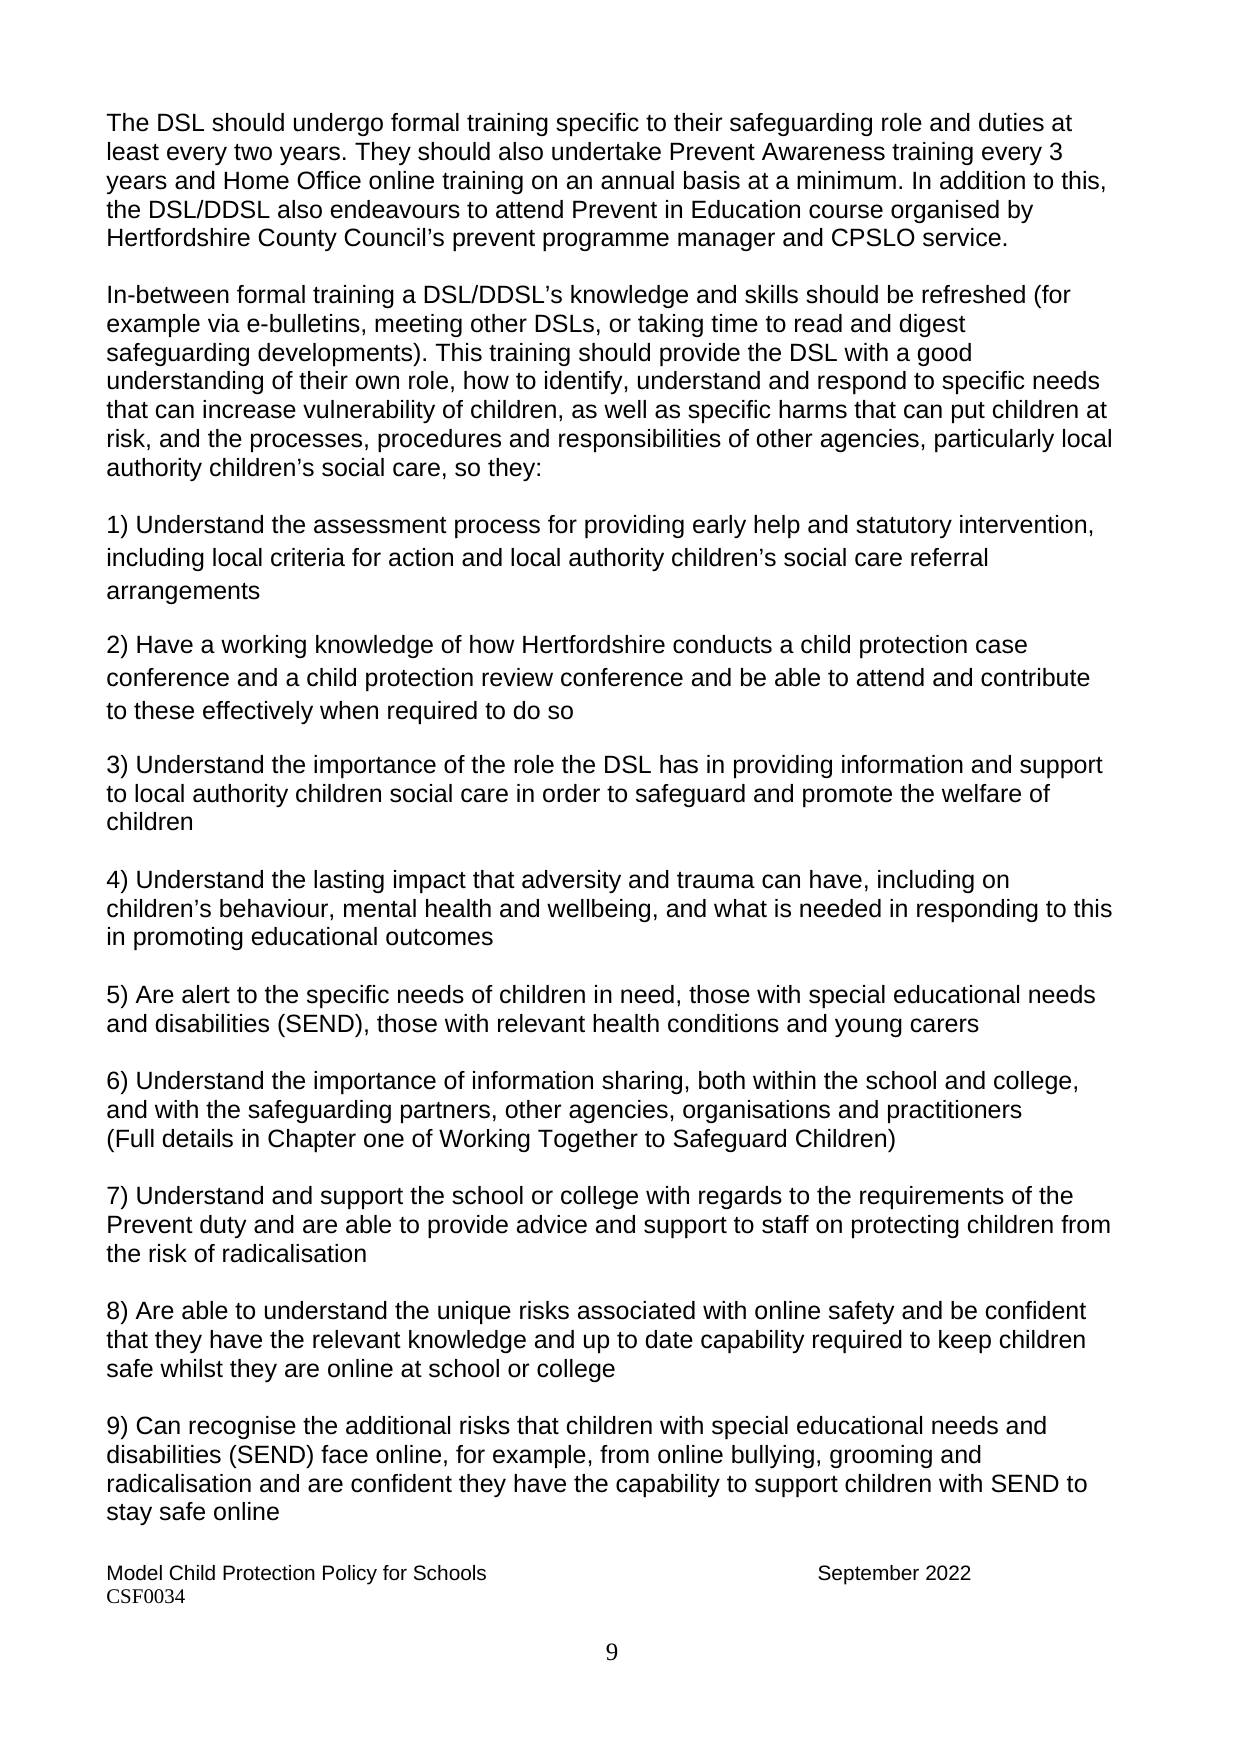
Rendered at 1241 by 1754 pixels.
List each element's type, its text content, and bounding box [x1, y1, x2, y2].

text 6) Understand the importance of information sharing, both within the school and college, and with the safeguarding partners, other agencies, organisations and practitioners [106, 1066, 1117, 1124]
text 8) Are able to understand the unique risks associated with online safety and be confident that they have the relevant knowledge and up to date capability required to keep children safe whilst they are online at school or college [106, 1296, 1117, 1382]
text (Full details in Chapter one of Working Together to Safeguard Children) [106, 1124, 1117, 1152]
text 1) Understand the assessment process for providing early help and statutory intervention, including local criteria for action and local authority children’s social care referral arrangements [106, 510, 1117, 605]
text 9) Can recognise the additional risks that children with special educational needs and disabilities (SEND) face online, for example, from online bullying, grooming and radicalisation and are confident they have the capability to support children with SEND to stay safe online [106, 1411, 1117, 1526]
text 2) Have a working knowledge of how Hertfordshire conducts a child protection case conference and a child protection review conference and be able to attend and contribute to these effectively when required to do so [106, 630, 1117, 725]
text 3) Understand the importance of the role the DSL has in providing information and support to local authority children social care in order to safeguard and promote the welfare of children [106, 750, 1117, 836]
text In-between formal training a DSL/DDSL’s knowledge and skills should be refreshed (for example via e-bulletins, meeting other DSLs, or taking time to read and digest safeguarding developments). This training should provide the DSL with a good understanding of their own role, how to identify, understand and respond to specific needs that can increase vulnerability of children, as well as specific harms that can put children at risk, and the processes, procedures and responsibilities of other agencies, particularly local authority children’s social care, so they: [106, 280, 1117, 481]
text The DSL should undergo formal training specific to their safeguarding role and duties at least every two years. They should also undertake Prevent Awareness training every 3 years and Home Office online training on an annual basis at a minimum. In addition to this, the DSL/DDSL also endeavours to attend Prevent in Education course organised by Hertfordshire County Council’s prevent programme manager and CPSLO service. [106, 108, 1117, 252]
text 5) Are alert to the specific needs of children in need, those with special educational needs and disabilities (SEND), those with relevant health conditions and young carers [106, 980, 1117, 1037]
text 7) Understand and support the school or college with regards to the requirements of the Prevent duty and are able to provide advice and support to staff on protecting children from the risk of radicalisation [106, 1181, 1117, 1267]
text 4) Understand the lasting impact that adversity and trauma can have, including on children’s behaviour, mental health and wellbeing, and what is needed in responding to this in promoting educational outcomes [106, 865, 1117, 951]
